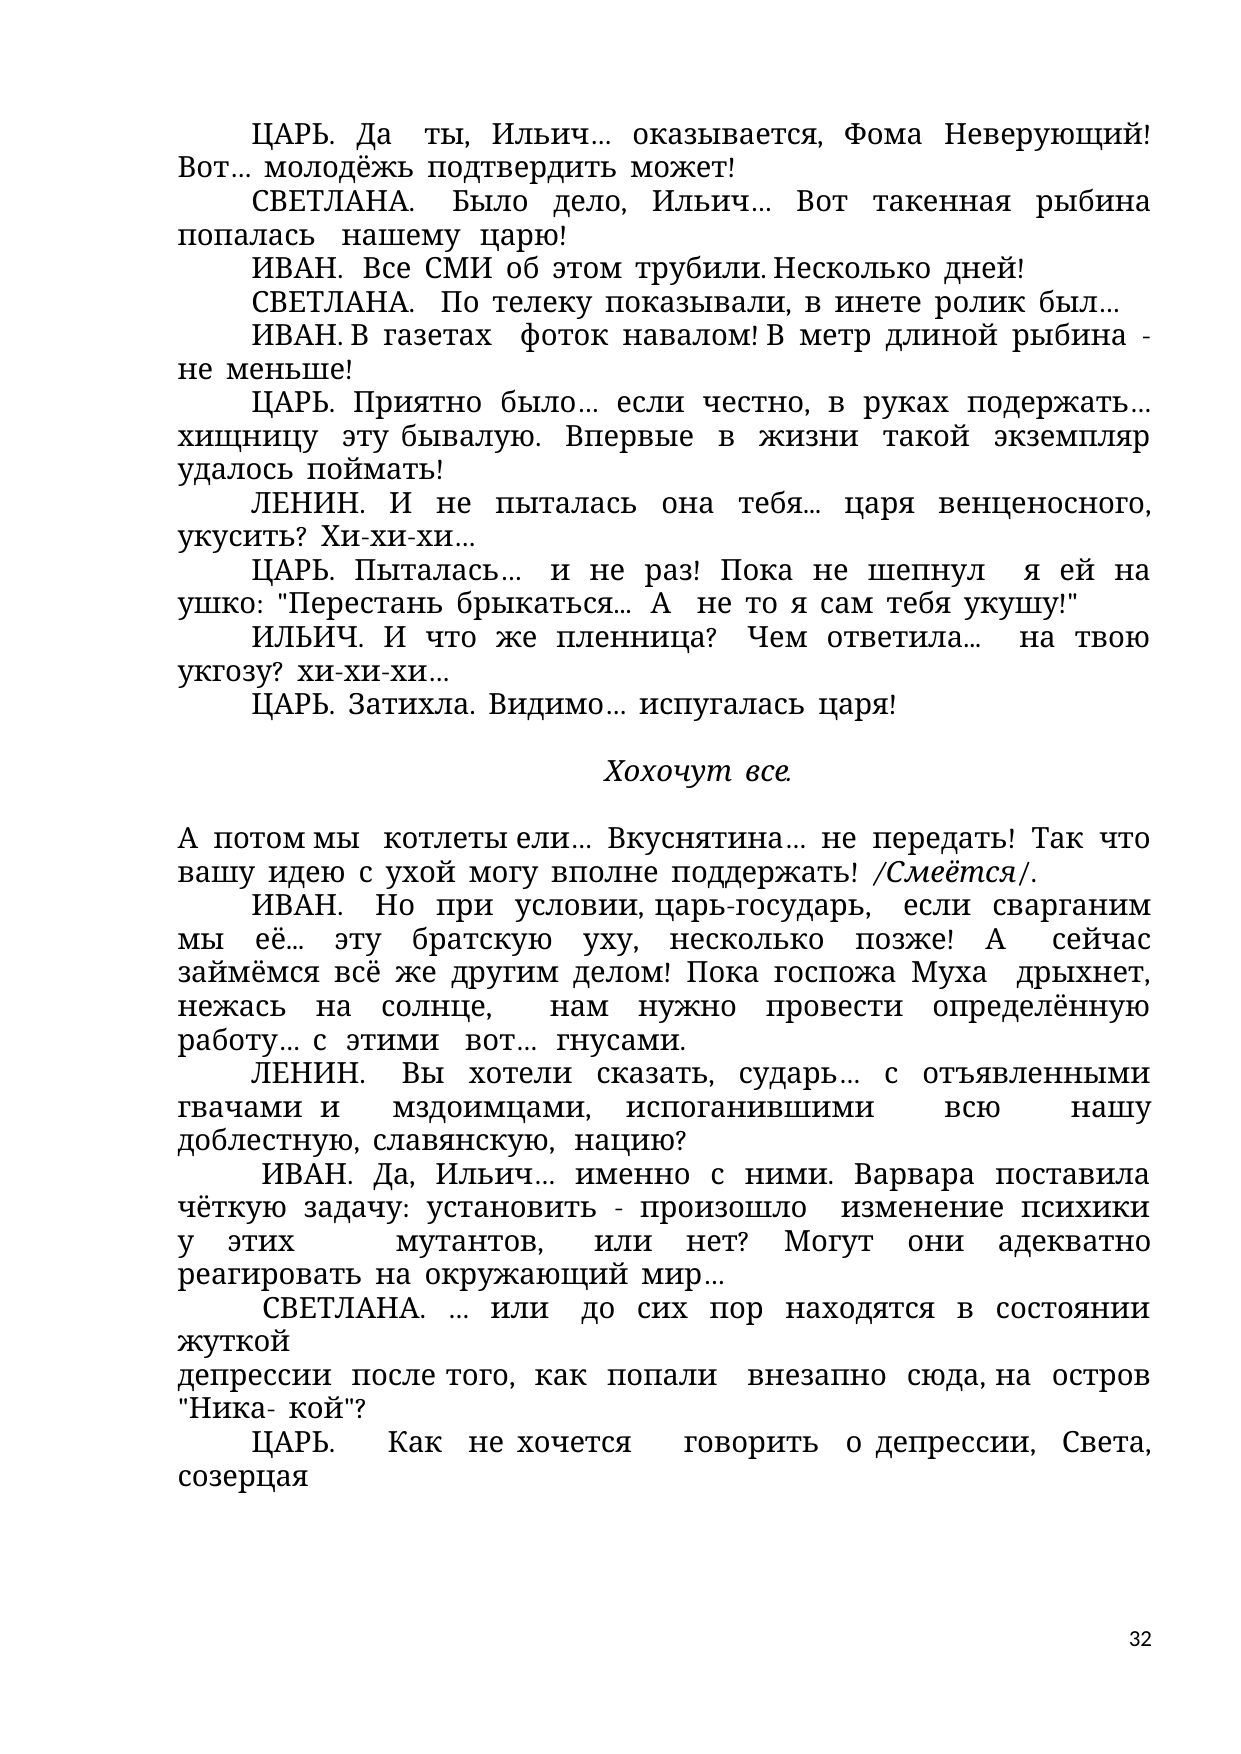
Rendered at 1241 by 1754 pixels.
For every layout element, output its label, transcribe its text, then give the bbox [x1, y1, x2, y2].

text ЦАРЬ. Как не хочется говорить о депрессии, Света, созерцая [177, 1426, 1152, 1493]
text СВЕТЛАНА. Было дело, Ильич… Вот такенная рыбина попалась нашему царю! [177, 185, 1152, 252]
text ИВАН. Но при условии, царь-государь, если сварганим мы её... эту братскую уху, несколько позже! А сейчас займёмся всё же другим делом! Пока госпожа Муха дрыхнет, нежась на солнце, нам нужно провести определённую работу… с этими вот… гнусами. [177, 889, 1152, 1057]
text ИВАН. В газетах фоток навалом! В метр длиной рыбина - не меньше! [177, 319, 1152, 386]
text ЦАРЬ. Пыталась… и не раз! Пока не шепнул я ей на ушко: "Перестань брыкаться... А не то я сам тебя укушу!" [177, 554, 1152, 621]
text ИВАН. Все СМИ об этом трубили. Несколько дней! [177, 252, 1152, 286]
text ЛЕНИН. И не пыталась она тебя... царя венценосного, укусить? Хи-хи-хи… [177, 487, 1152, 554]
text ИВАН. Да, Ильич… именно с ними. Варвара поставила чёткую задачу: установить - произошло изменение психики у этих мутантов, или нет? Могут они адекватно реагировать на окружающий мир… [177, 1158, 1152, 1292]
text ЦАРЬ. Приятно было… если честно, в руках подержать… хищницу эту бывалую. Впервые в жизни такой экземпляр удалось поймать! [177, 386, 1152, 487]
text депрессии после того, как попали внезапно сюда, на остров "Ника- кой"? [177, 1359, 1152, 1426]
text ЛЕНИН. Вы хотели сказать, сударь… с отъявленными гвачами и мздоимцами, испоганившими всю нашу доблестную, славянскую, нацию? [177, 1057, 1152, 1158]
text Хохочут все. [177, 755, 1152, 789]
text ЦАРЬ. Затихла. Видимо… испугалась царя! [177, 688, 1152, 722]
text ИЛЬИЧ. И что же пленница? Чем ответила... на твою укгозу? хи-хи-хи… [177, 621, 1152, 688]
text А потом мы котлеты ели… Вкуснятина… не передать! Так что вашу идею с ухой могу вполне поддержать! /Смеётся/. [177, 822, 1152, 889]
text ЦАРЬ. Да ты, Ильич… оказывается, Фома Неверующий! Вот… молодёжь подтвердить может! [177, 118, 1152, 185]
text СВЕТЛАНА. По телеку показывали, в инете ролик был… [177, 286, 1152, 319]
text СВЕТЛАНА. … или до сих пор находятся в состоянии жуткой [177, 1292, 1152, 1359]
